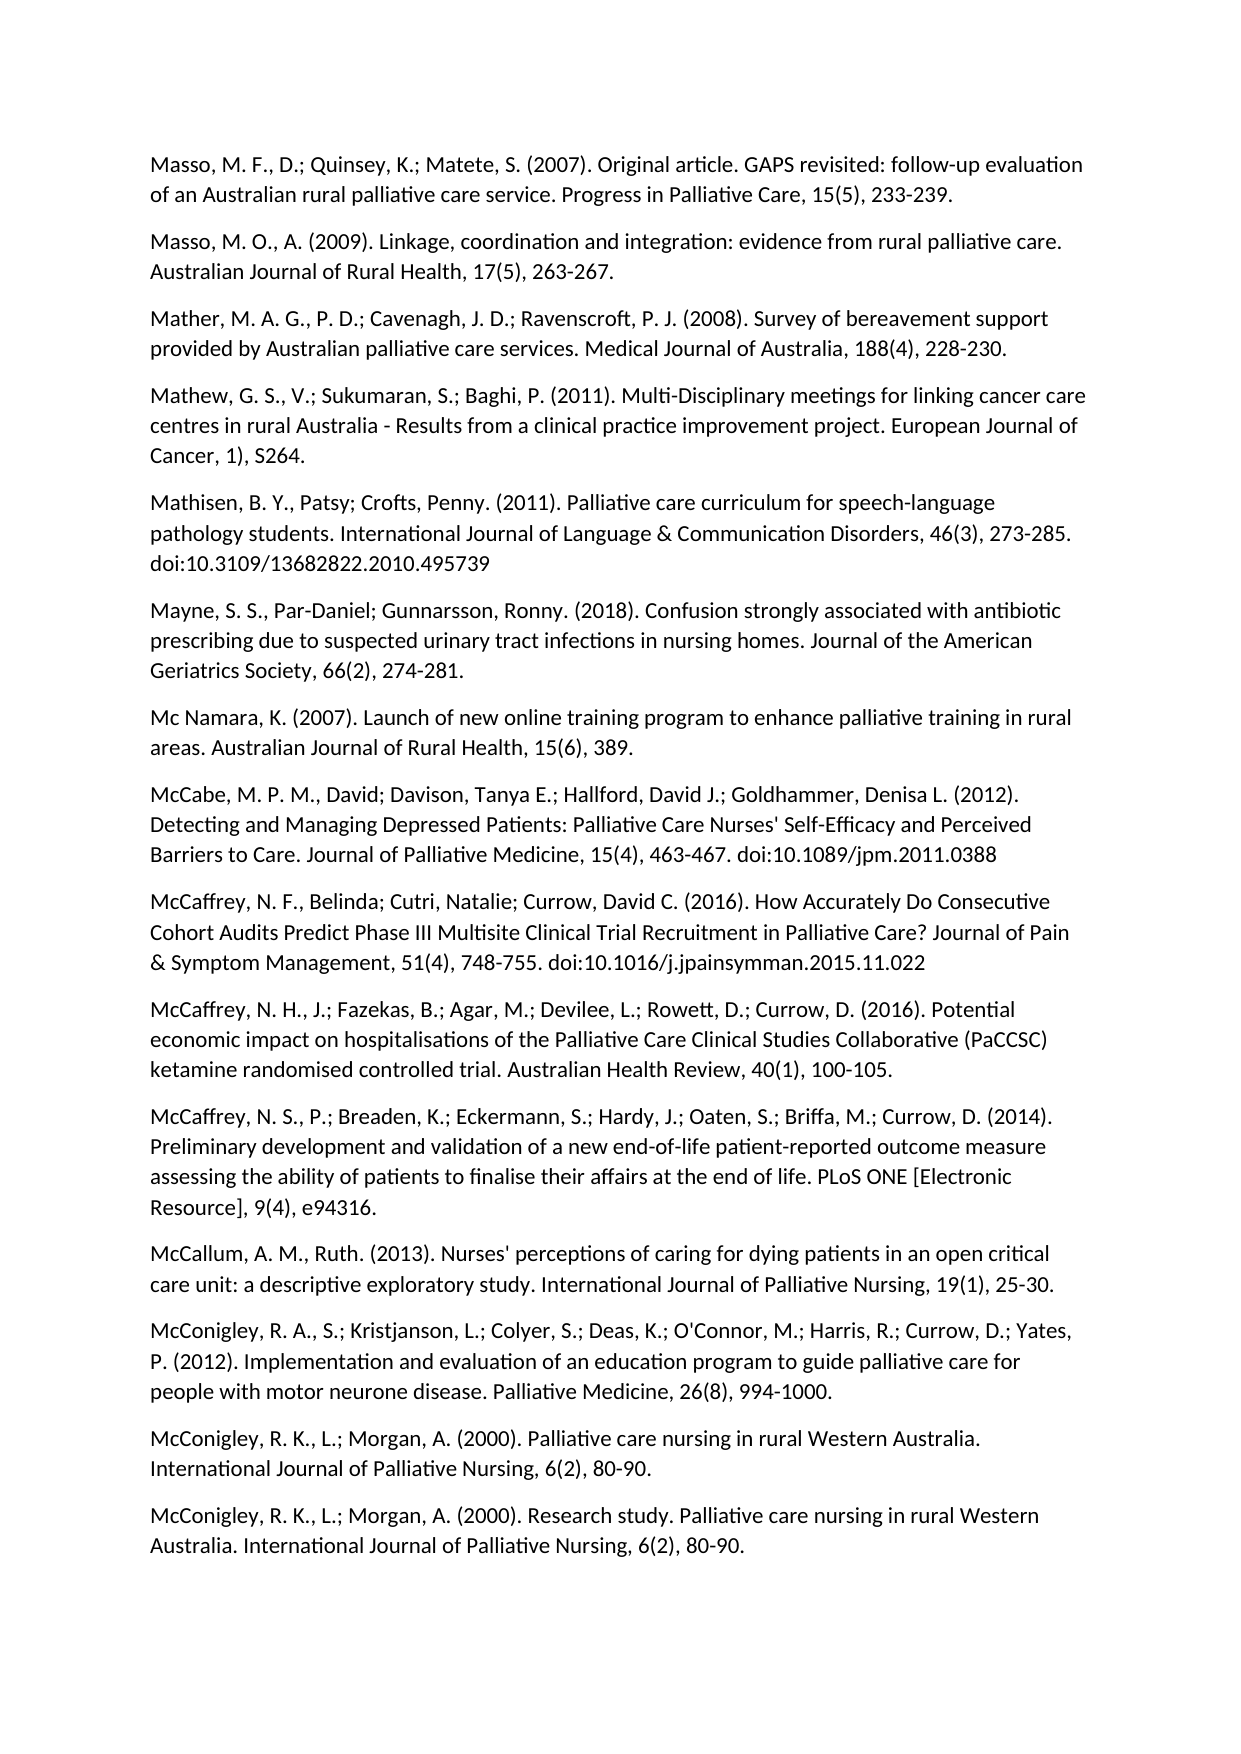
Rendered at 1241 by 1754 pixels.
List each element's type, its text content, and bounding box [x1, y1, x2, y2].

text McCaffrey, N. H., J.; Fazekas, B.; Agar, M.; Devilee, L.; Rowett, D.; Currow, D. (2016). Potential economic impact on hospitalisations of the Palliative Care Clinical Studies Collaborative (PaCCSC) ketamine randomised controlled trial. Australian Health Review, 40(1), 100-105. [150, 995, 1090, 1083]
text McCabe, M. P. M., David; Davison, Tanya E.; Hallford, David J.; Goldhammer, Denisa L. (2012). Detecting and Managing Depressed Patients: Palliative Care Nurses' Self-Efficacy and Perceived Barriers to Care. Journal of Palliative Medicine, 15(4), 463-467. doi:10.1089/jpm.2011.0388 [150, 780, 1090, 869]
text Masso, M. F., D.; Quinsey, K.; Matete, S. (2007). Original article. GAPS revisited: follow-up evaluation of an Australian rural palliative care service. Progress in Palliative Care, 15(5), 233-239. [150, 150, 1090, 208]
text Mayne, S. S., Par-Daniel; Gunnarsson, Ronny. (2018). Confusion strongly associated with antibiotic prescribing due to suspected urinary tract infections in nursing homes. Journal of the American Geriatrics Society, 66(2), 274-281. [150, 596, 1090, 684]
text Mathew, G. S., V.; Sukumaran, S.; Baghi, P. (2011). Multi-Disciplinary meetings for linking cancer care centres in rural Australia - Results from a clinical practice improvement project. European Journal of Cancer, 1), S264. [150, 381, 1090, 470]
text McConigley, R. K., L.; Morgan, A. (2000). Palliative care nursing in rural Western Australia. International Journal of Palliative Nursing, 6(2), 80-90. [150, 1424, 1090, 1482]
text McCallum, A. M., Ruth. (2013). Nurses' perceptions of caring for dying patients in an open critical care unit: a descriptive exploratory study. International Journal of Palliative Nursing, 19(1), 25-30. [150, 1239, 1090, 1298]
text Mc Namara, K. (2007). Launch of new online training program to enhance palliative training in rural areas. Australian Journal of Rural Health, 15(6), 389. [150, 703, 1090, 761]
text Mathisen, B. Y., Patsy; Crofts, Penny. (2011). Palliative care curriculum for speech-language pathology students. International Journal of Language & Communication Disorders, 46(3), 273-285. doi:10.3109/13682822.2010.495739 [150, 488, 1090, 577]
text Mather, M. A. G., P. D.; Cavenagh, J. D.; Ravenscroft, P. J. (2008). Survey of bereavement support provided by Australian palliative care services. Medical Journal of Australia, 188(4), 228-230. [150, 304, 1090, 362]
text McConigley, R. A., S.; Kristjanson, L.; Colyer, S.; Deas, K.; O'Connor, M.; Harris, R.; Currow, D.; Yates, P. (2012). Implementation and evaluation of an education program to guide palliative care for people with motor neurone disease. Palliative Medicine, 26(8), 994-1000. [150, 1317, 1090, 1405]
text McCaffrey, N. S., P.; Breaden, K.; Eckermann, S.; Hardy, J.; Oaten, S.; Briffa, M.; Currow, D. (2014). Preliminary development and validation of a new end-of-life patient-reported outcome measure assessing the ability of patients to finalise their affairs at the end of life. PLoS ONE [Electronic Resource], 9(4), e94316. [150, 1102, 1090, 1221]
text McConigley, R. K., L.; Morgan, A. (2000). Research study. Palliative care nursing in rural Western Australia. International Journal of Palliative Nursing, 6(2), 80-90. [150, 1501, 1090, 1559]
text McCaffrey, N. F., Belinda; Cutri, Natalie; Currow, David C. (2016). How Accurately Do Consecutive Cohort Audits Predict Phase III Multisite Clinical Trial Recruitment in Palliative Care? Journal of Pain & Symptom Management, 51(4), 748-755. doi:10.1016/j.jpainsymman.2015.11.022 [150, 887, 1090, 976]
text Masso, M. O., A. (2009). Linkage, coordination and integration: evidence from rural palliative care. Australian Journal of Rural Health, 17(5), 263-267. [150, 227, 1090, 285]
